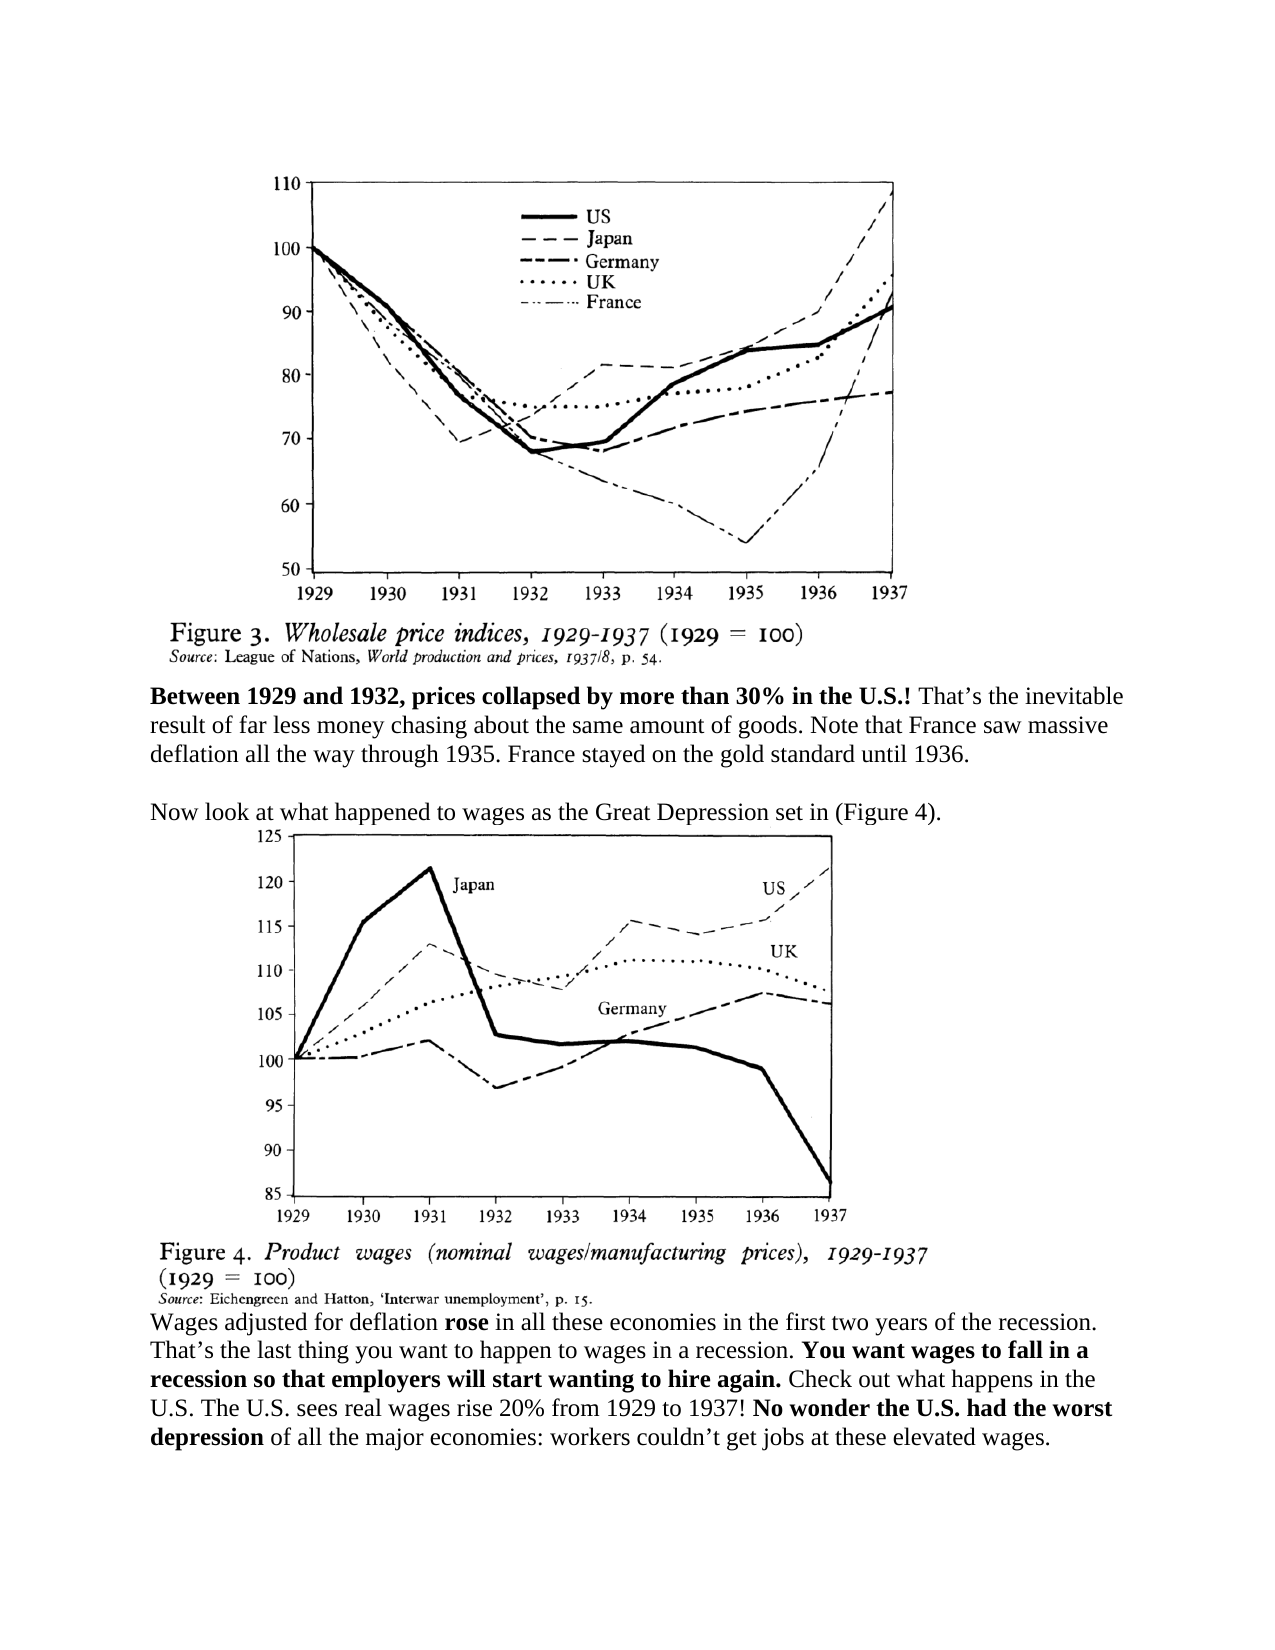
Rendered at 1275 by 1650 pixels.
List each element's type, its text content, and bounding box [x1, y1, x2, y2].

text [150, 150, 1125, 767]
picture [150, 150, 932, 682]
picture [150, 825, 932, 1307]
